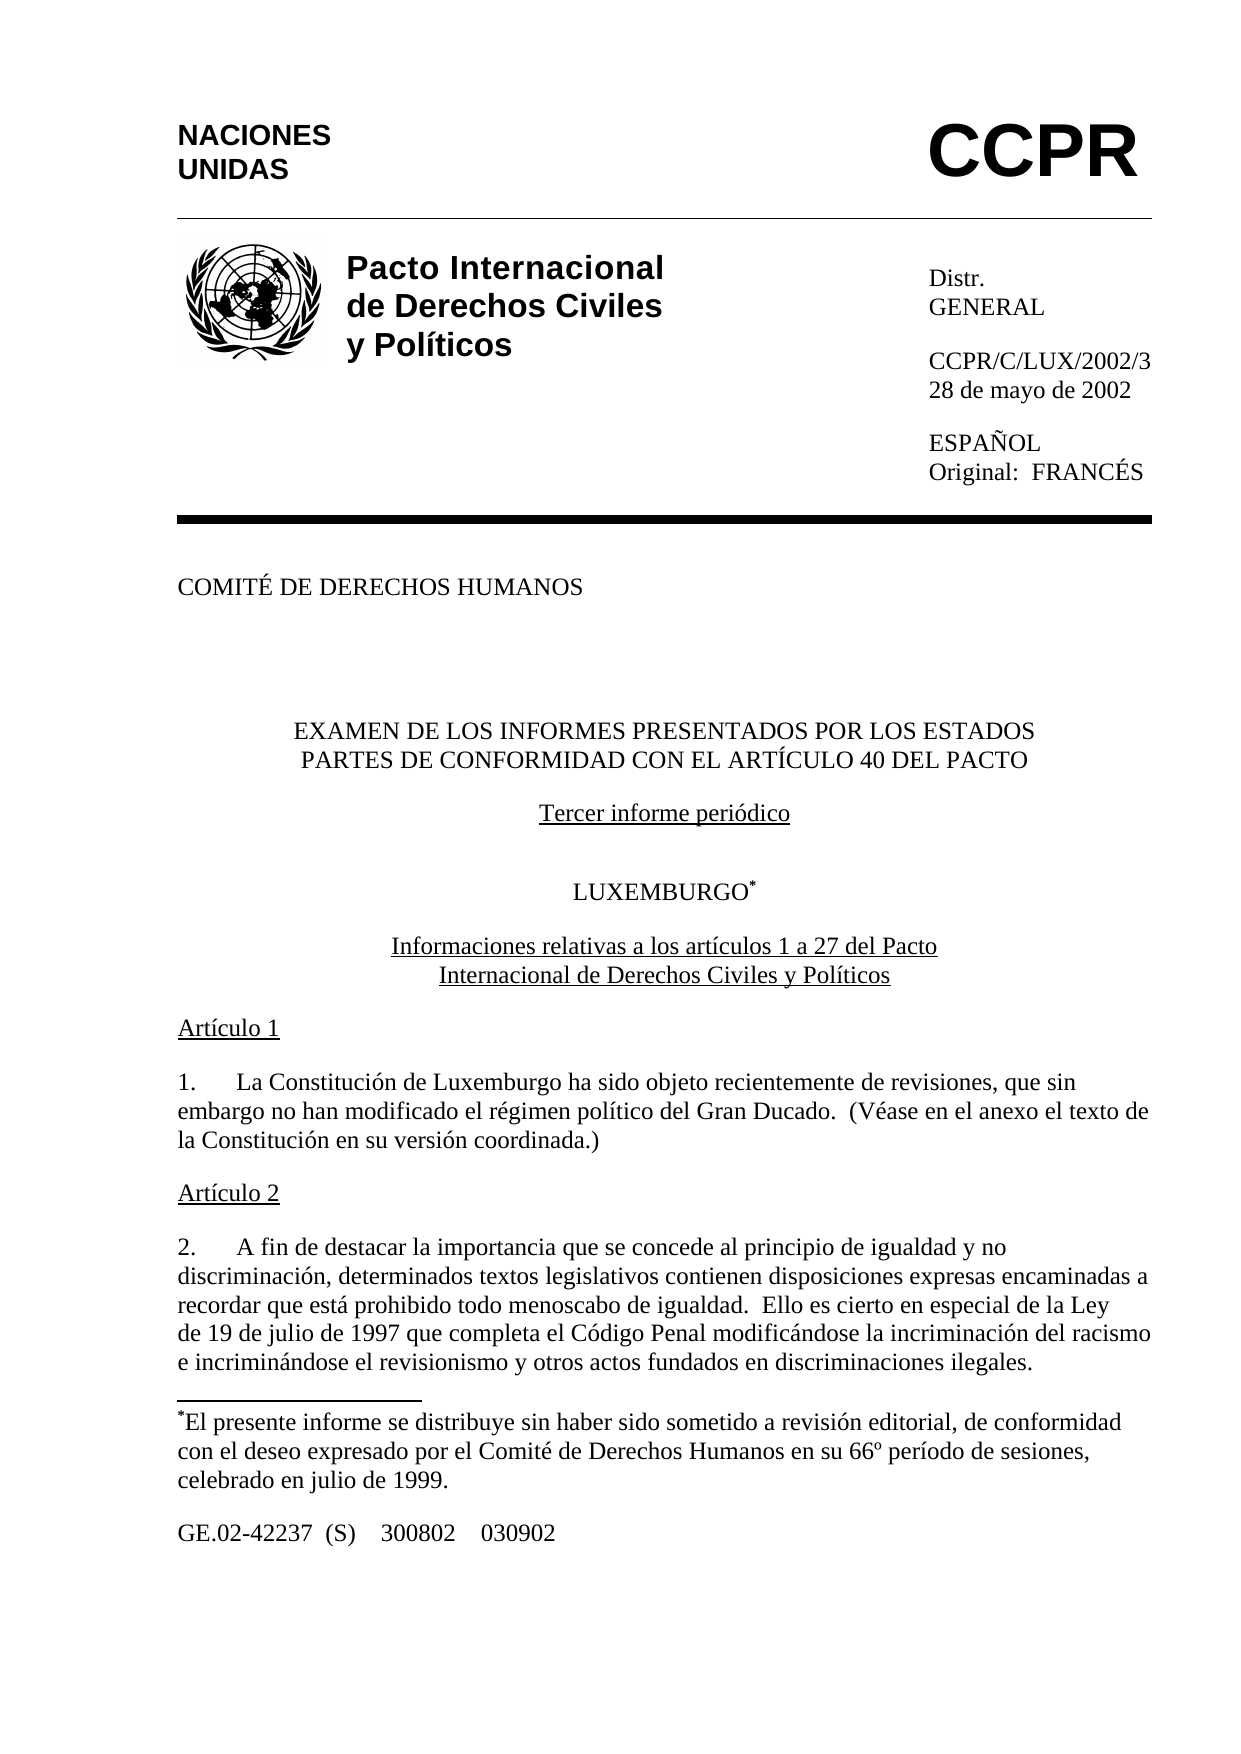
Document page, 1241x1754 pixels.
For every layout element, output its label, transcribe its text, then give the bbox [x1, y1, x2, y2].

picture [183, 233, 325, 367]
text COMITÉ DE DERECHOS HUMANOS [177, 572, 1152, 601]
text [177, 1232, 1152, 1376]
text ESPAÑOL Original: FRANCÉS [177, 428, 1152, 486]
text LUXEMBURGO* [177, 877, 1152, 906]
text Distr. GENERAL [325, 263, 1152, 321]
text CCPR/C/LUX/2002/3 28 de mayo de 2002 [177, 346, 1152, 403]
text Artículo 2 [177, 1178, 1152, 1207]
text EXAMEN DE LOS INFORMES PRESENTADOS POR LOS ESTADOS PARTES DE CONFORMIDAD CON EL ARTÍCULO 40 DEL PACTO [177, 716, 1152, 773]
text 1. La Constitución de Luxemburgo ha sido objeto recientemente de revisiones, que sin embargo no han modificado el régimen político del Gran Ducado. (Véase en el anexo el texto de la Constitución en su versión coordinada.) [177, 1067, 1152, 1153]
text Artículo 1 [177, 1013, 1152, 1042]
text Informaciones relativas a los artículos 1 a 27 del Pacto Internacional de Derechos Civiles y Políticos [177, 931, 1152, 988]
text Tercer informe periódico [177, 798, 1152, 827]
